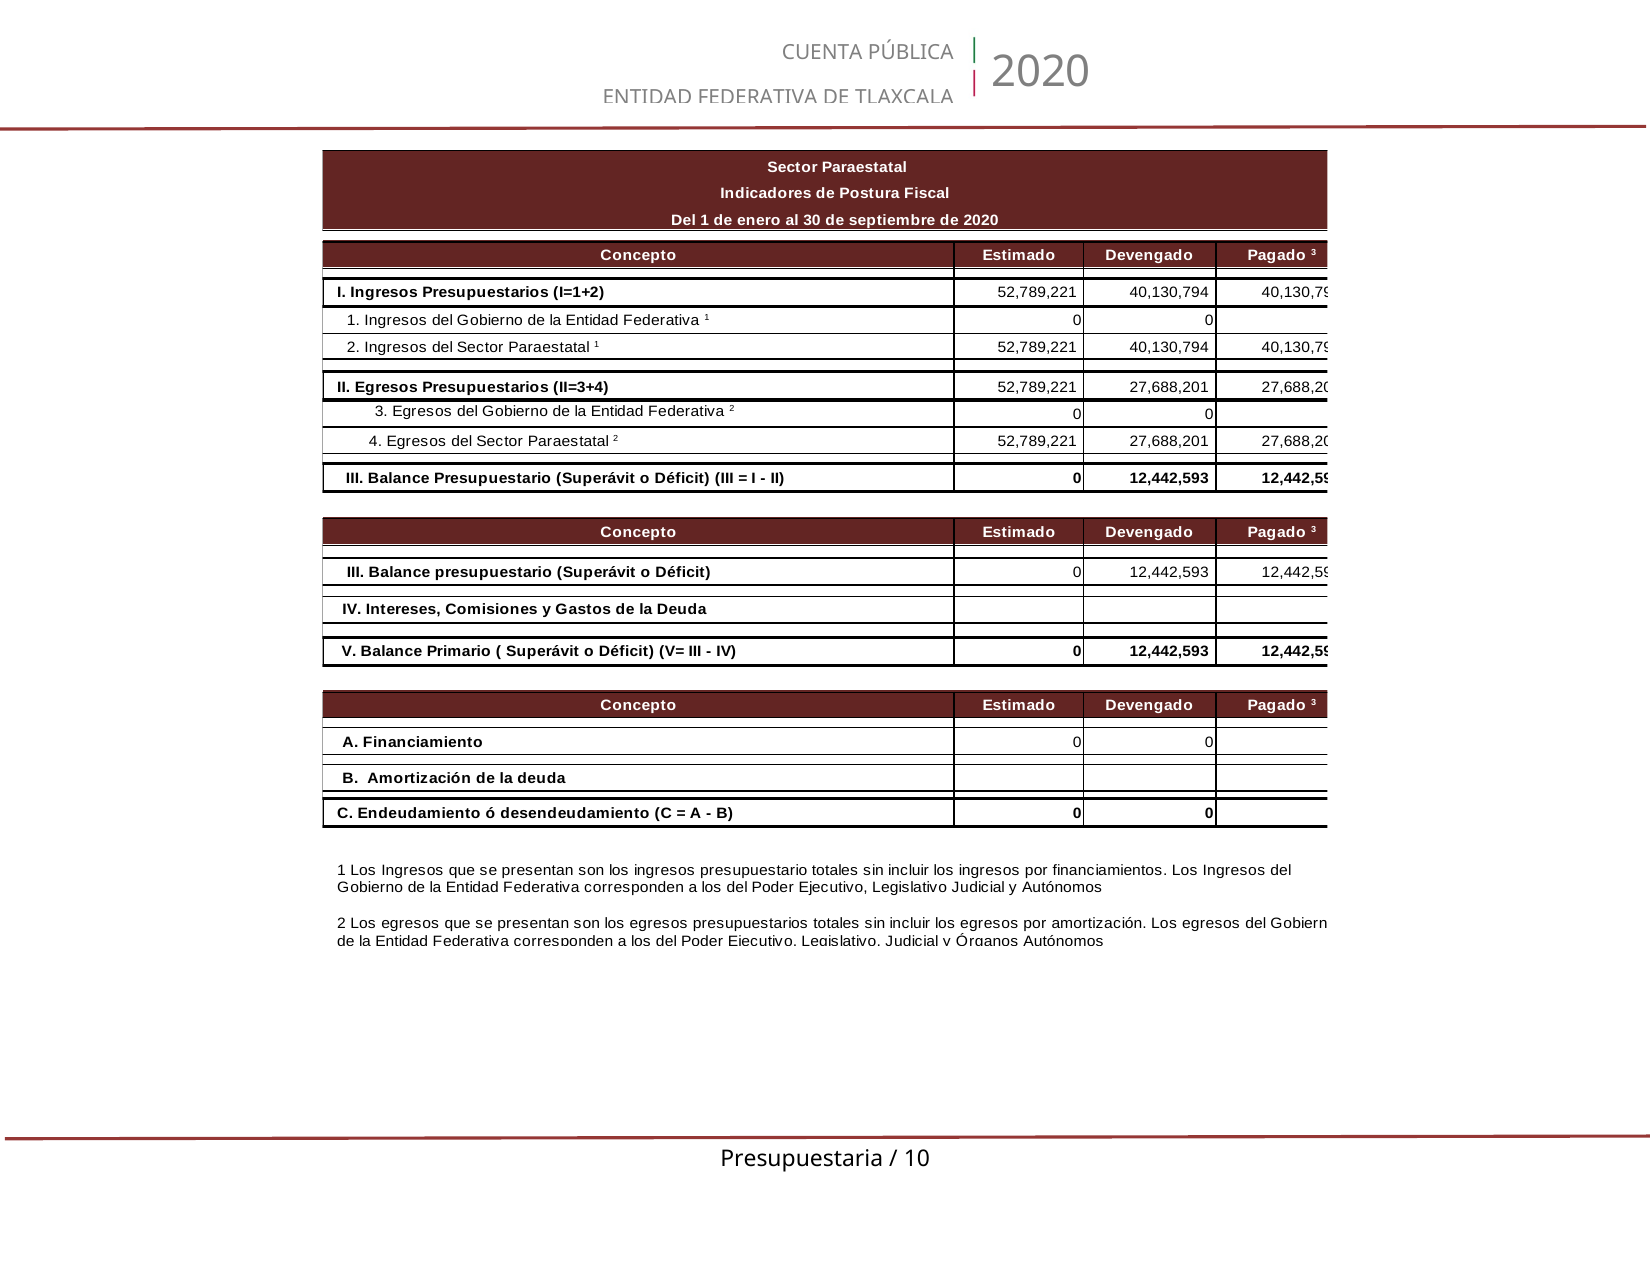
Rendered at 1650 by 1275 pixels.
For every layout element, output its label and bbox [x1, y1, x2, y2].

picture [968, 28, 985, 99]
